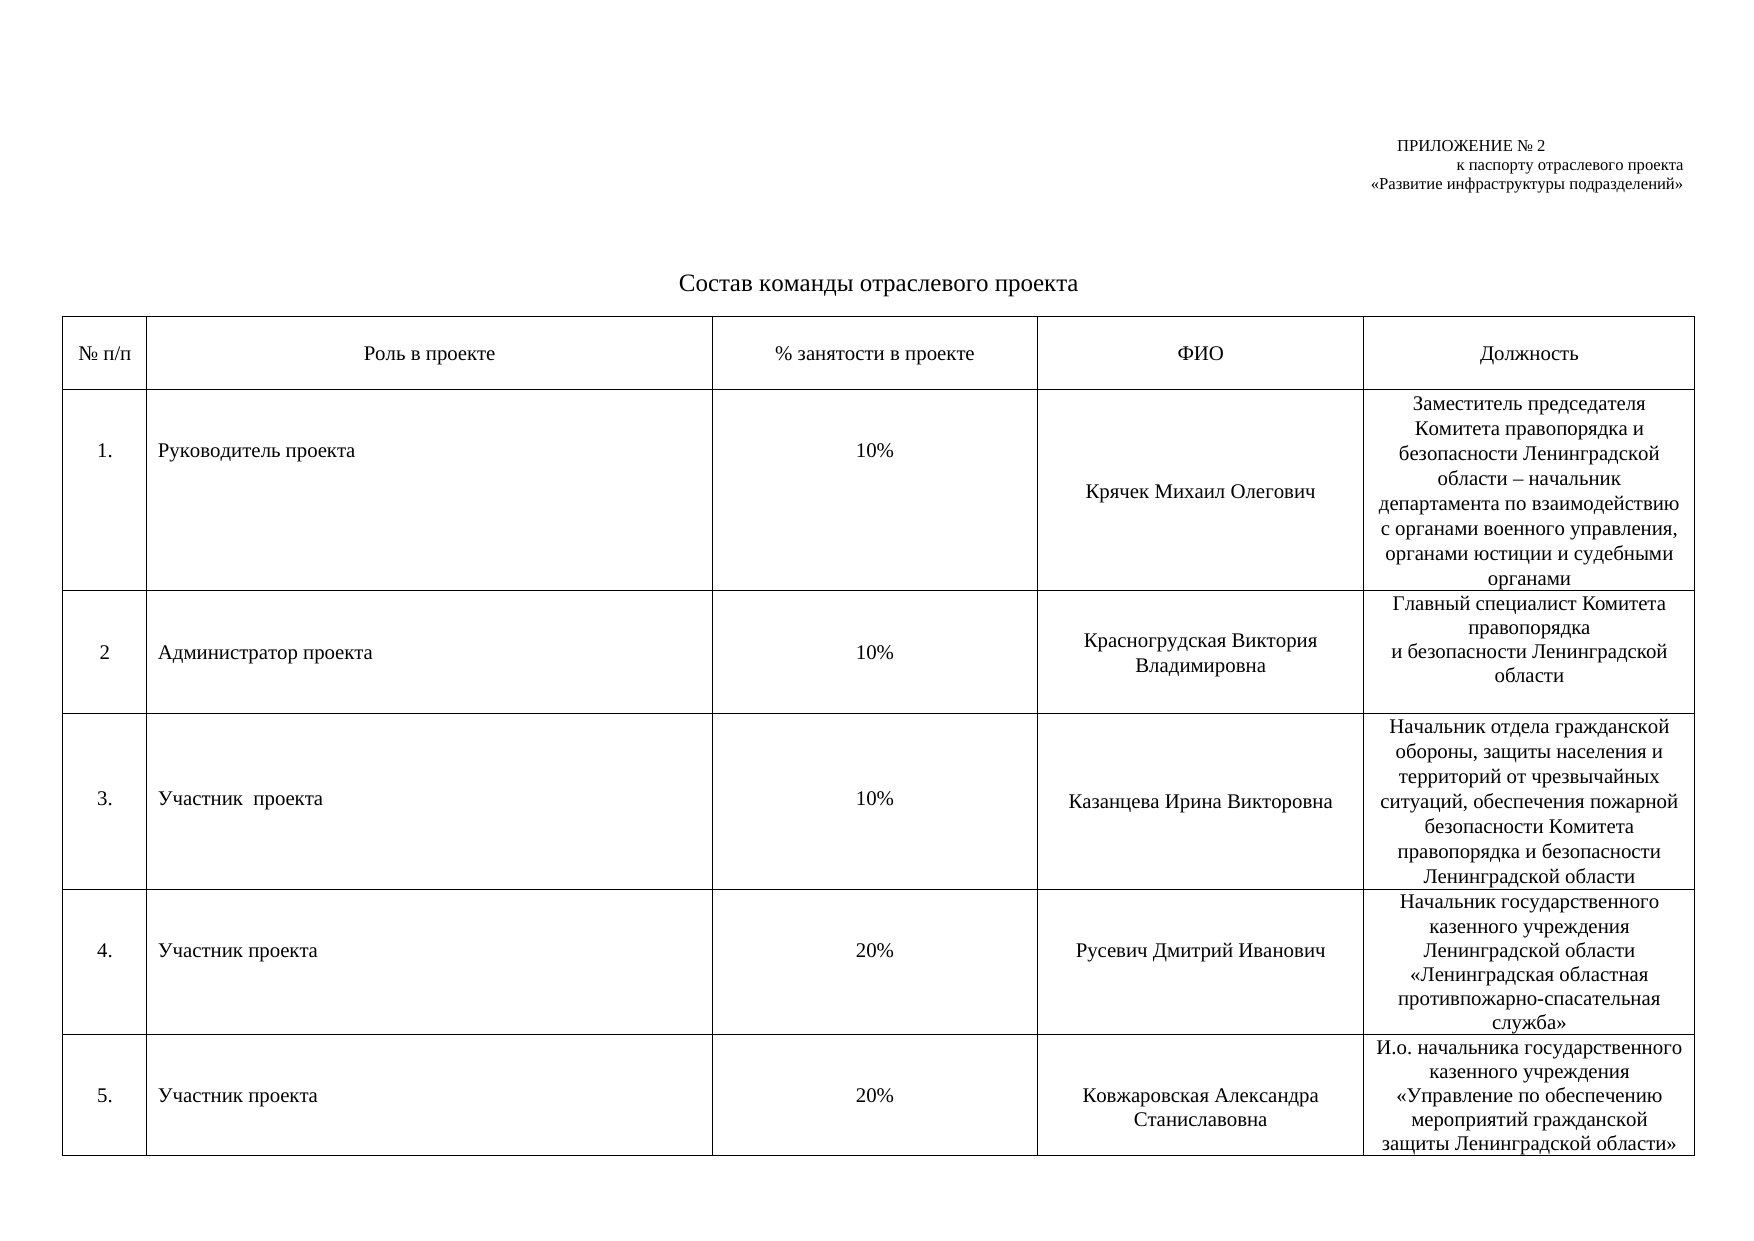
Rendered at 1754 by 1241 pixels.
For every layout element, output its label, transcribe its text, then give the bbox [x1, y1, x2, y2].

table_cell Казанцева Ирина Викторовна [1038, 714, 1363, 888]
table_cell Начальник отдела гражданской обороны, защиты населения и территорий от чрезвычайных ситуаций, обеспечения пожарной безопасности Комитета правопорядка и безопасности Ленинградской области [1364, 714, 1694, 888]
table_cell 10% [713, 390, 1037, 590]
table_cell Красногрудская Виктория Владимировна [1038, 591, 1363, 712]
table_cell Русевич Дмитрий Иванович [1038, 890, 1363, 1034]
table_cell И.о. начальника государственного казенного учреждения «Управление по обеспечению мероприятий гражданской защиты Ленинградской области» [1364, 1035, 1694, 1155]
table_cell 3. [63, 714, 146, 888]
table_cell 4. [63, 890, 146, 1034]
table_cell Начальник государственного казенного учреждения Ленинградской области «Ленинградская областная противпожарно-спасательная служба» [1364, 890, 1694, 1034]
table_header № п/п [63, 317, 146, 389]
table_cell Участник проекта [147, 714, 712, 888]
table_header Роль в проекте [147, 317, 712, 389]
table_cell Крячек Михаил Олегович [1038, 390, 1363, 590]
text «Развитие инфраструктуры подразделений» [74, 174, 1683, 193]
table_cell Заместитель председателя Комитета правопорядка и безопасности Ленинградской области – начальник департамента по взаимодействию с органами военного управления, органами юстиции и судебными органами [1364, 390, 1694, 590]
table_cell 2 [63, 591, 146, 712]
table_cell 20% [713, 1035, 1037, 1155]
table_cell 5. [63, 1035, 146, 1155]
table_cell Администратор проекта [147, 591, 712, 712]
table_header % занятости в проекте [713, 317, 1037, 389]
table_cell Главный специалист Комитета правопорядка и безопасности Ленинградской области [1364, 591, 1694, 712]
table_header Должность [1364, 317, 1694, 389]
text ПРИЛОЖЕНИЕ № 2 [960, 136, 1683, 155]
table_cell 20% [713, 890, 1037, 1034]
text Состав команды отраслевого проекта [74, 268, 1683, 297]
table_cell Участник проекта [147, 1035, 712, 1155]
table_cell Руководитель проекта [147, 390, 712, 590]
text к паспорту отраслевого проекта [74, 155, 1683, 174]
table_cell 1. [63, 390, 146, 590]
table_header ФИО [1038, 317, 1363, 389]
table_cell 10% [713, 714, 1037, 888]
table_cell Участник проекта [147, 890, 712, 1034]
table_cell Ковжаровская Александра Станиславовна [1038, 1035, 1363, 1155]
table_cell 10% [713, 591, 1037, 712]
